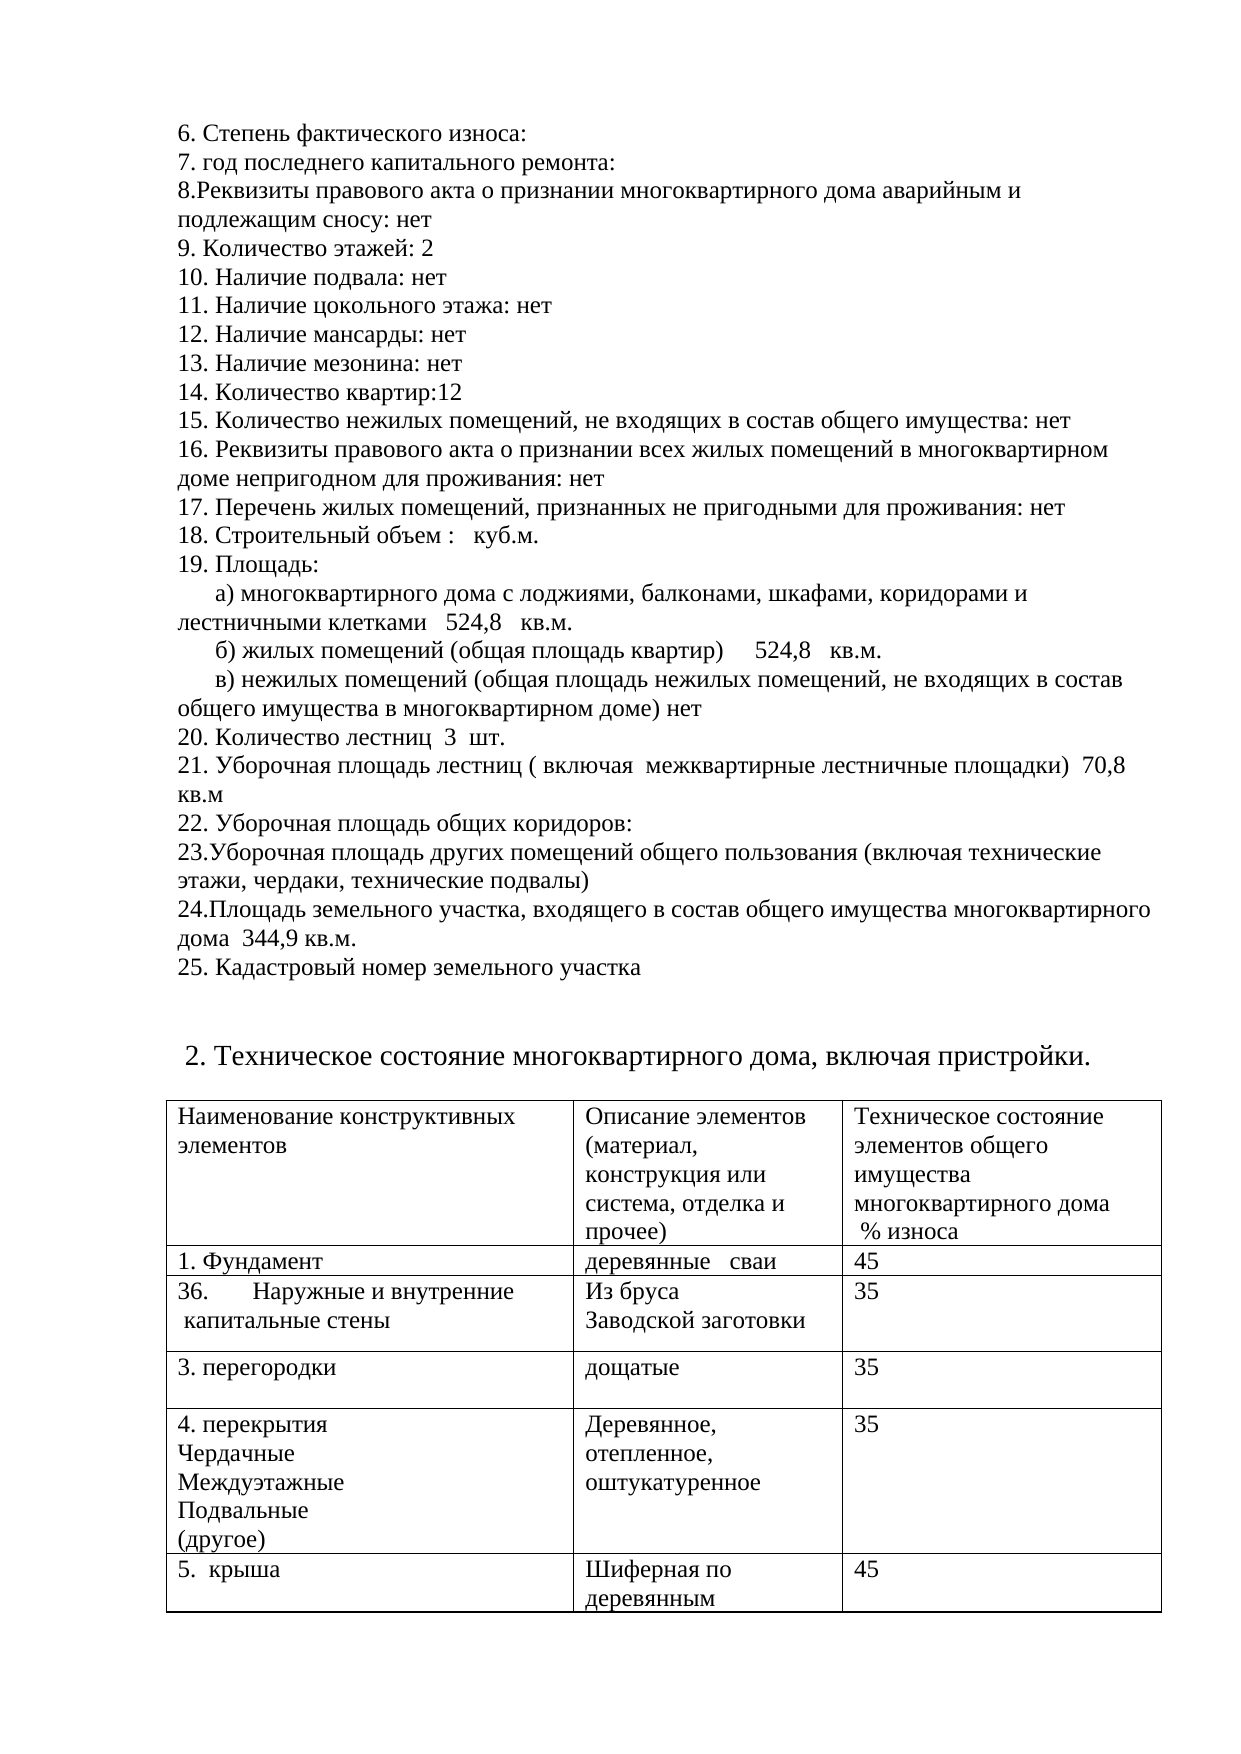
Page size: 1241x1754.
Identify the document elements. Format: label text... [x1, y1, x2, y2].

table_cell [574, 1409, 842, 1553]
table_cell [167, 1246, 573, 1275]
text 20. Количество лестниц 3 шт. [177, 722, 1152, 751]
text б) жилых помещений (общая площадь квартир) 524,8 кв.м. [177, 636, 1152, 664]
text 19. Площадь: [177, 549, 1152, 578]
text 18. Строительный объем : куб.м. [177, 521, 1152, 549]
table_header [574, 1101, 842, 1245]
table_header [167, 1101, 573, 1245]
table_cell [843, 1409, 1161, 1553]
text 7. год последнего капитального ремонта: [177, 147, 1152, 176]
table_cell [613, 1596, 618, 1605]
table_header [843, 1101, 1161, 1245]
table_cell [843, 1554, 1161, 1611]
text 12. Наличие мансарды: нет [177, 319, 1152, 348]
text 25. Кадастровый номер земельного участка [177, 952, 1152, 981]
text в) нежилых помещений (общая площадь нежилых помещений, не входящих в состав общего имущества в многоквартирном доме) нет [177, 664, 1152, 722]
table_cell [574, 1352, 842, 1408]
text 6. Степень фактического износа: [177, 118, 1152, 147]
text 21. Уборочная площадь лестниц ( включая межквартирные лестничные площадки) 70,8 кв.м [177, 751, 1152, 808]
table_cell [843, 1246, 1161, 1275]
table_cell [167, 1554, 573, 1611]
text 13. Наличие мезонина: нет [177, 348, 1152, 377]
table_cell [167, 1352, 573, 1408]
text 17. Перечень жилых помещений, признанных не пригодными для проживания: нет [177, 492, 1152, 521]
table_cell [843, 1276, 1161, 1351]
text а) многоквартирного дома с лоджиями, балконами, шкафами, коридорами и лестничными клетками 524,8 кв.м. [177, 578, 1152, 636]
text 11. Наличие цокольного этажа: нет [177, 291, 1152, 319]
text 24.Площадь земельного участка, входящего в состав общего имущества многоквартирного дома 344,9 кв.м. [177, 894, 1152, 952]
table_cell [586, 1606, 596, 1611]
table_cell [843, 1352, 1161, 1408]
text 10. Наличие подвала: нет [177, 262, 1152, 291]
text 23.Уборочная площадь других помещений общего пользования (включая технические этажи, чердаки, технические подвалы) [177, 837, 1152, 894]
text 14. Количество квартир:12 [177, 377, 1152, 406]
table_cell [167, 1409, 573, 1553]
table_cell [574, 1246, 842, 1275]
text 22. Уборочная площадь общих коридоров: [177, 808, 1152, 837]
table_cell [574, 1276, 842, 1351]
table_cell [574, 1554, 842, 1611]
text 16. Реквизиты правового акта о признании всех жилых помещений в многоквартирном доме непригодном для проживания: нет [177, 434, 1152, 492]
text 15. Количество нежилых помещений, не входящих в состав общего имущества: нет [177, 406, 1152, 434]
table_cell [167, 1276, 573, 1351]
text 8.Реквизиты правового акта о признании многоквартирного дома аварийным и подлежащим сносу: нет [177, 176, 1152, 233]
text 2. Техническое состояние многоквартирного дома, включая пристройки. [177, 1038, 1152, 1072]
text 9. Количество этажей: 2 [177, 233, 1152, 262]
